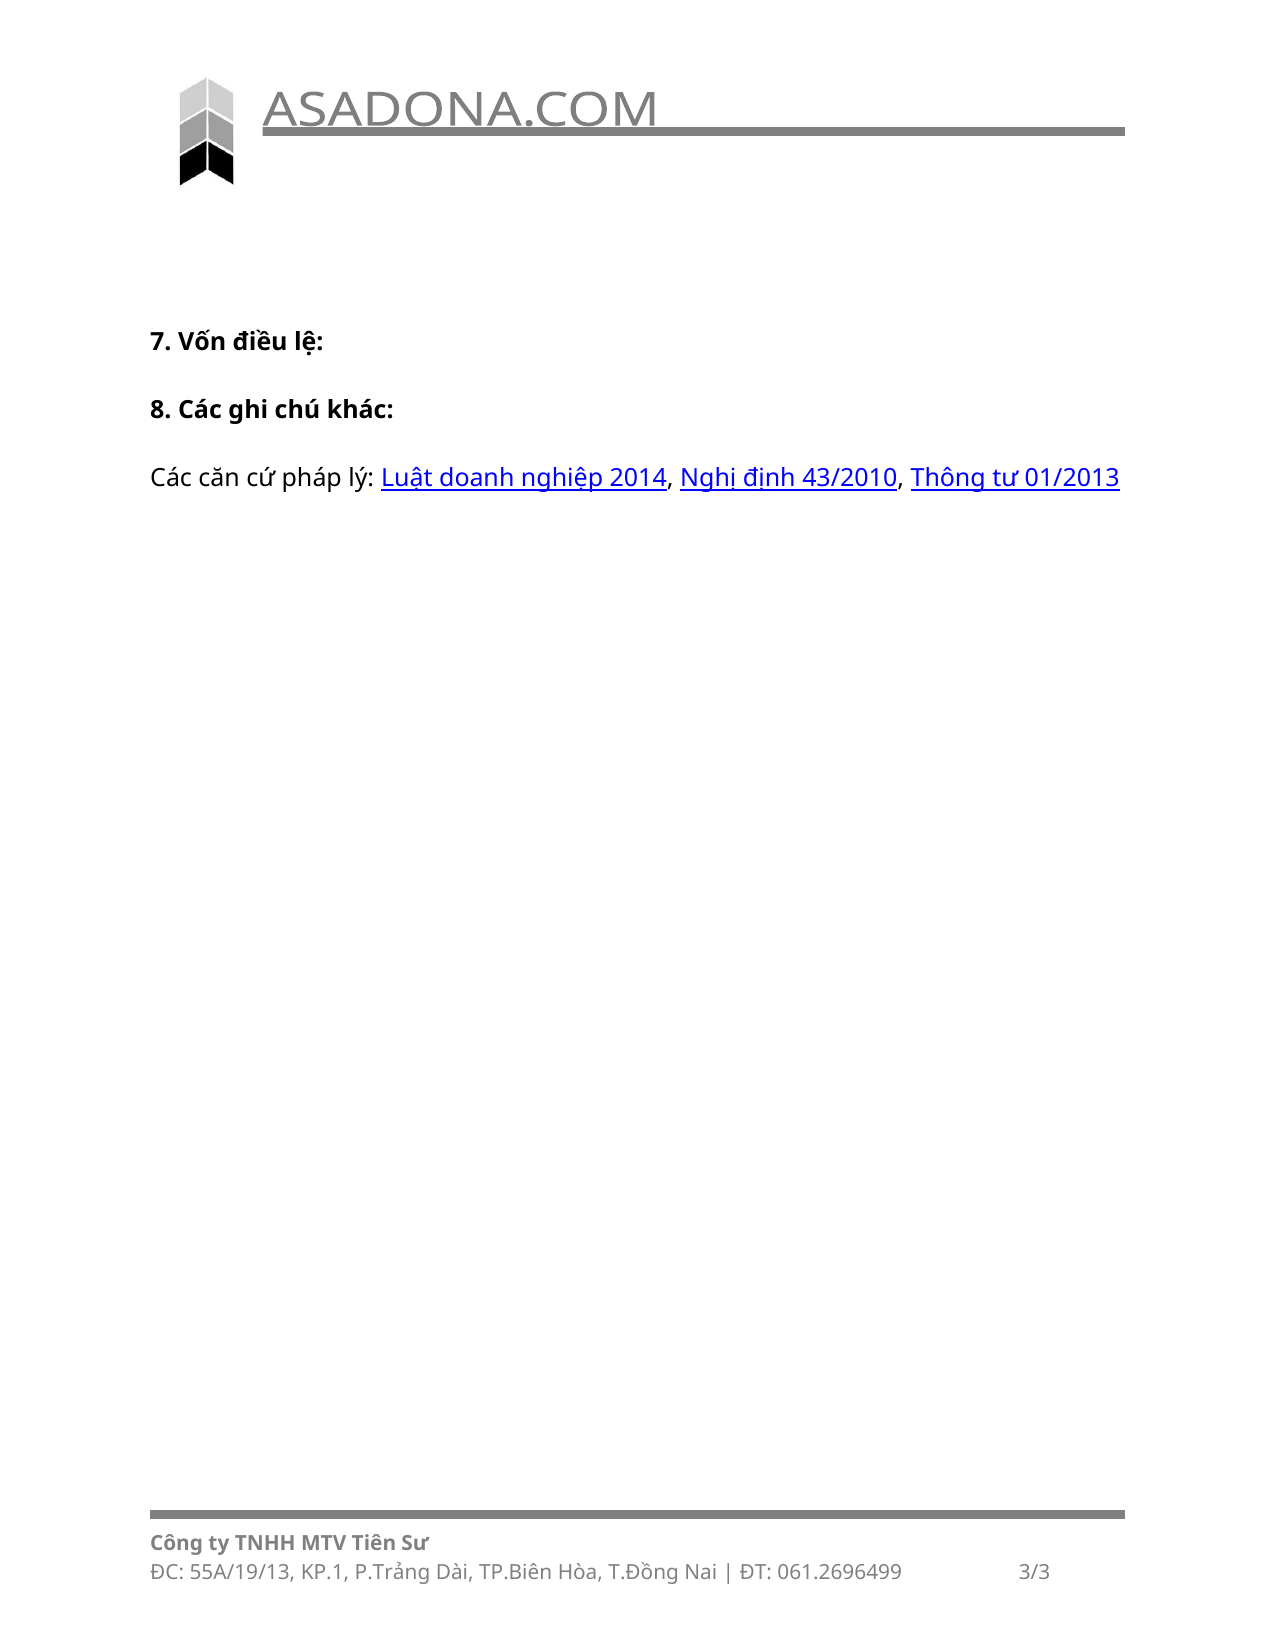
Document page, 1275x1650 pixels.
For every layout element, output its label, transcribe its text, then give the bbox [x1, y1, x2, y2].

picture [150, 75, 263, 188]
text 8. Các ghi chú khác: [150, 392, 1125, 426]
text Các căn cứ pháp lý: Luật doanh nghiệp 2014, Nghị định 43/2010, Thông tư 01/2013 [150, 460, 1125, 494]
text 7. Vốn điều lệ: [150, 324, 1125, 358]
